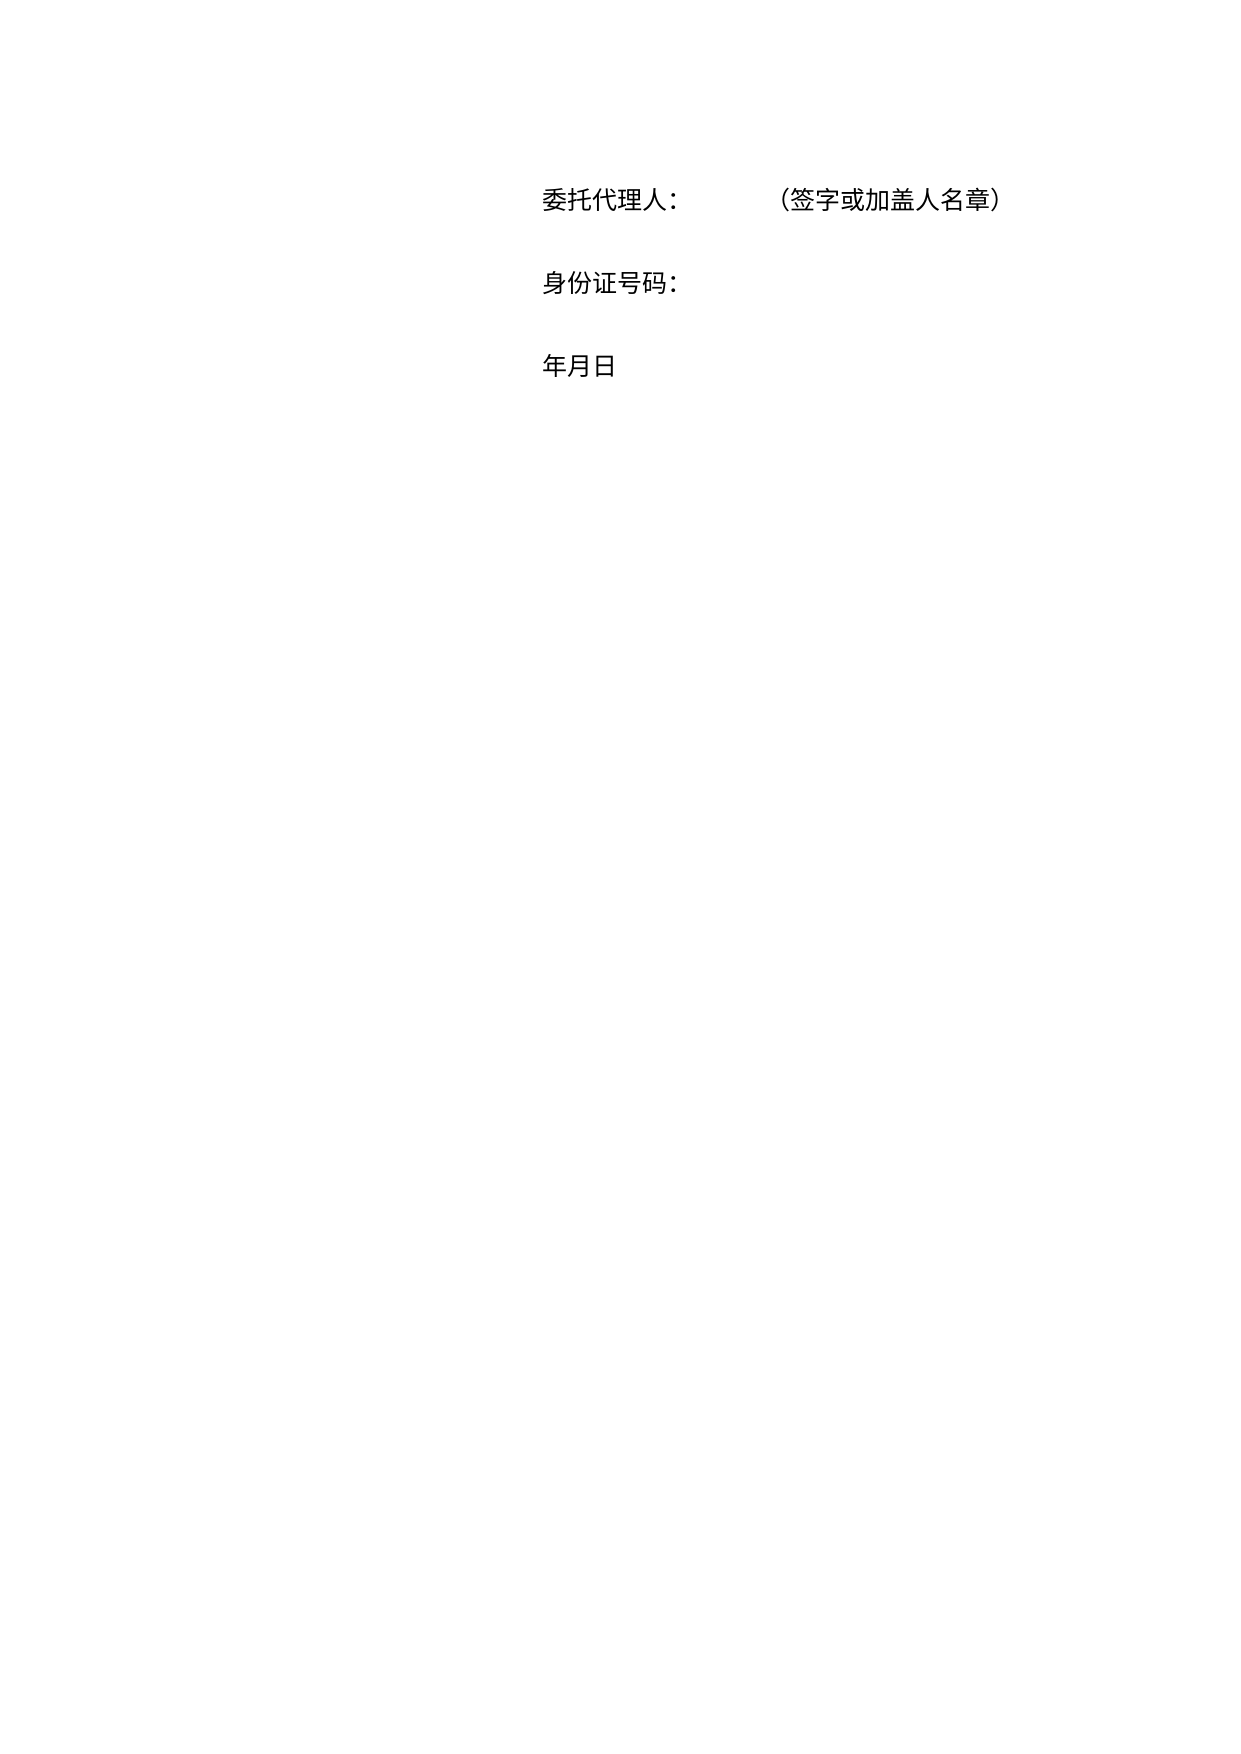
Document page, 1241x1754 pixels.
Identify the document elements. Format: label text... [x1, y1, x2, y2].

text 年月日 [542, 332, 1110, 397]
text 身份证号码： [542, 249, 1110, 314]
text 委托代理人： （签字或加盖人名章） [542, 166, 1110, 231]
